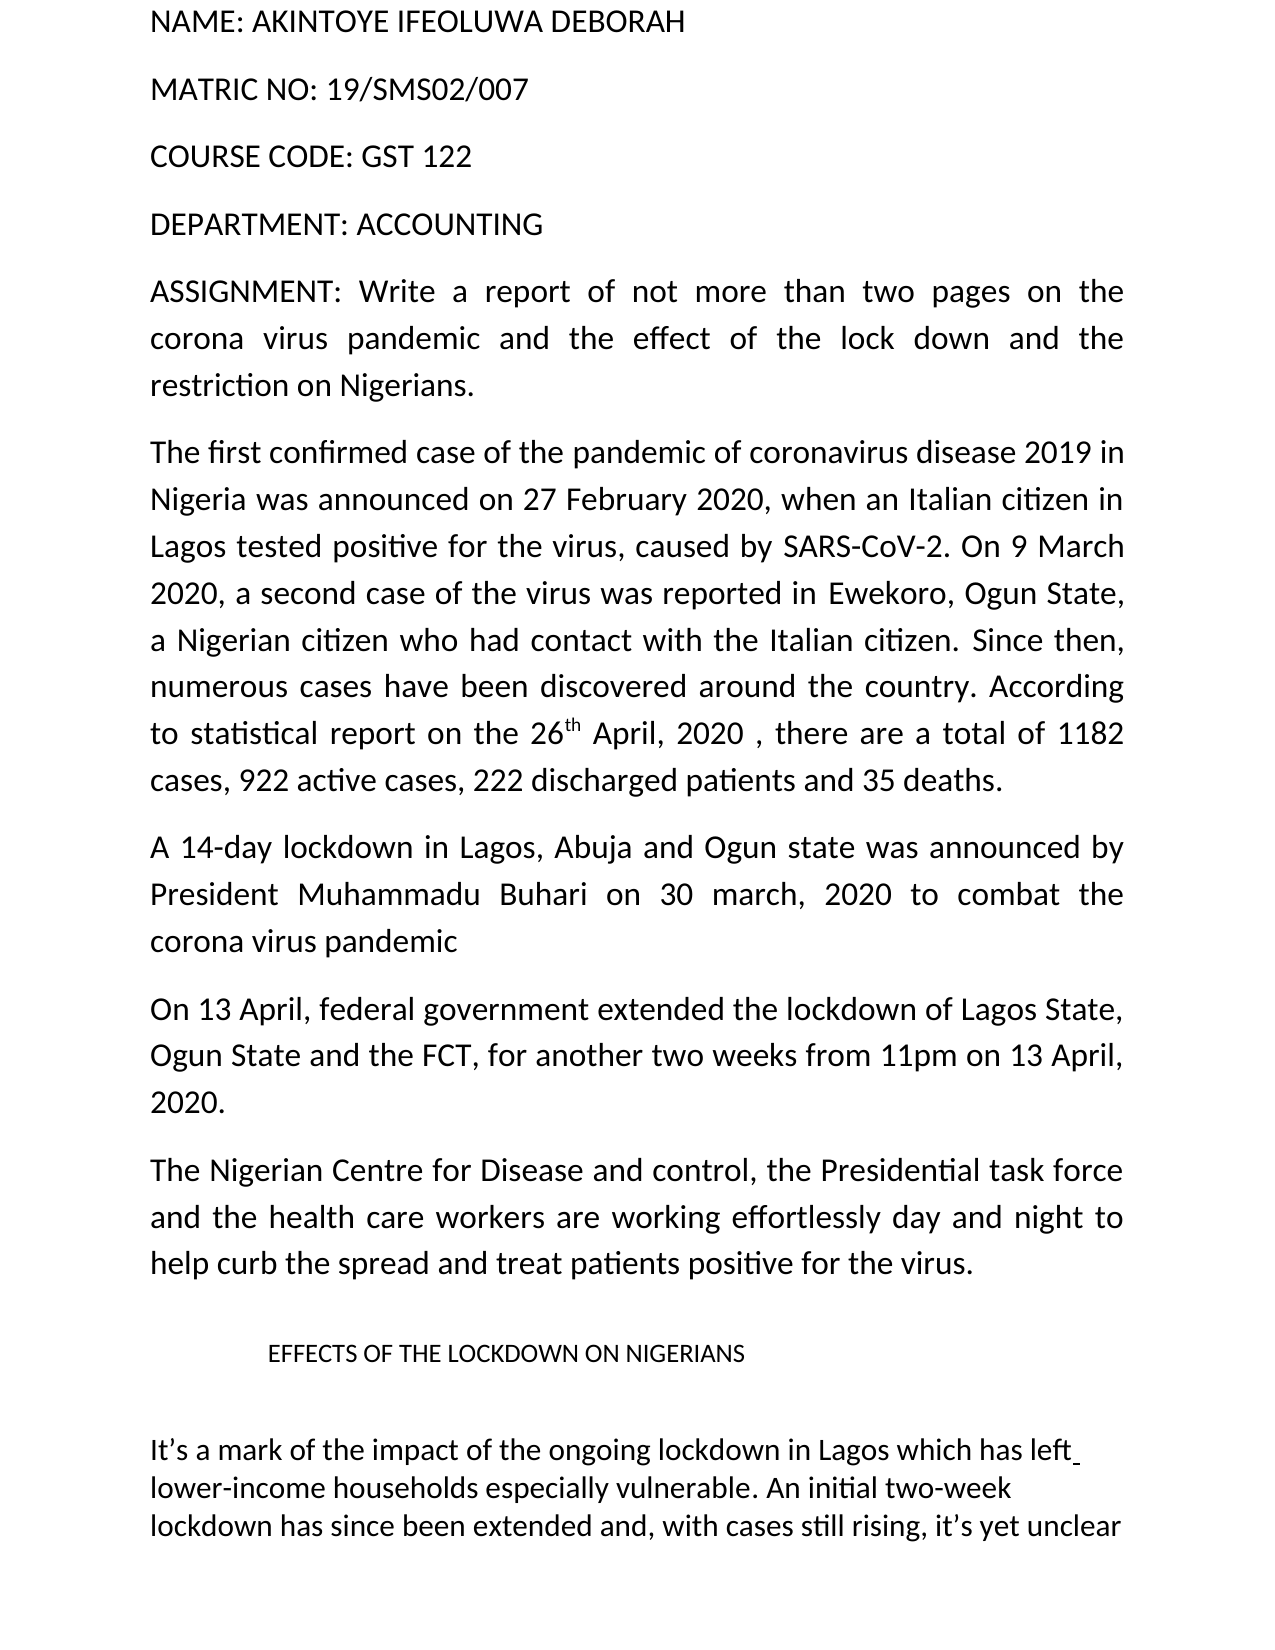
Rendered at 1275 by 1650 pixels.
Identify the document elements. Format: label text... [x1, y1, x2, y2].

text EFFECTS OF THE LOCKDOWN ON NIGERIANS [150, 1337, 1125, 1393]
text A 14-day lockdown in Lagos, Abuja and Ogun state was announced by President Muhammadu Buhari on 30 march, 2020 to combat the corona virus pandemic [150, 827, 1125, 961]
text On 13 April, federal government extended the lockdown of Lagos State, Ogun State and the FCT, for another two weeks from 11pm on 13 April, 2020. [150, 1075, 1125, 1122]
text DEPARTMENT: ACCOUNTING [150, 203, 1125, 243]
text The Nigerian Centre for Disease and control, the Presidential task force and the health care workers are working effortlessly day and night to help curb the spread and treat patients positive for the virus. [150, 1236, 1125, 1283]
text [150, 1430, 1125, 1545]
text COURSE CODE: GST 122 [150, 135, 1125, 176]
text ASSIGNMENT: Write a report of not more than two pages on the corona virus pandemic and the effect of the lock down and the restriction on Nigerians. [150, 270, 1125, 405]
text MATRIC NO: 19/SMS02/007 [150, 68, 1125, 108]
text NAME: AKINTOYE IFEOLUWA DEBORAH [150, 0, 1125, 41]
text The first confirmed case of the pandemic of coronavirus disease 2019 in Nigeria was announced on 27 February 2020, when an Italian citizen in Lagos tested positive for the virus, caused by SARS-CoV-2. On 9 March 2020, a second case of the virus was reported in Ewekoro, Ogun State, a Nigerian citizen who had contact with the Italian citizen. Since then, numerous cases have been discovered around the country. According to statistical report on the 26th April, 2020 , there are a total of 1182 cases, 922 active cases, 222 discharged patients and 35 deaths. [150, 432, 1125, 800]
